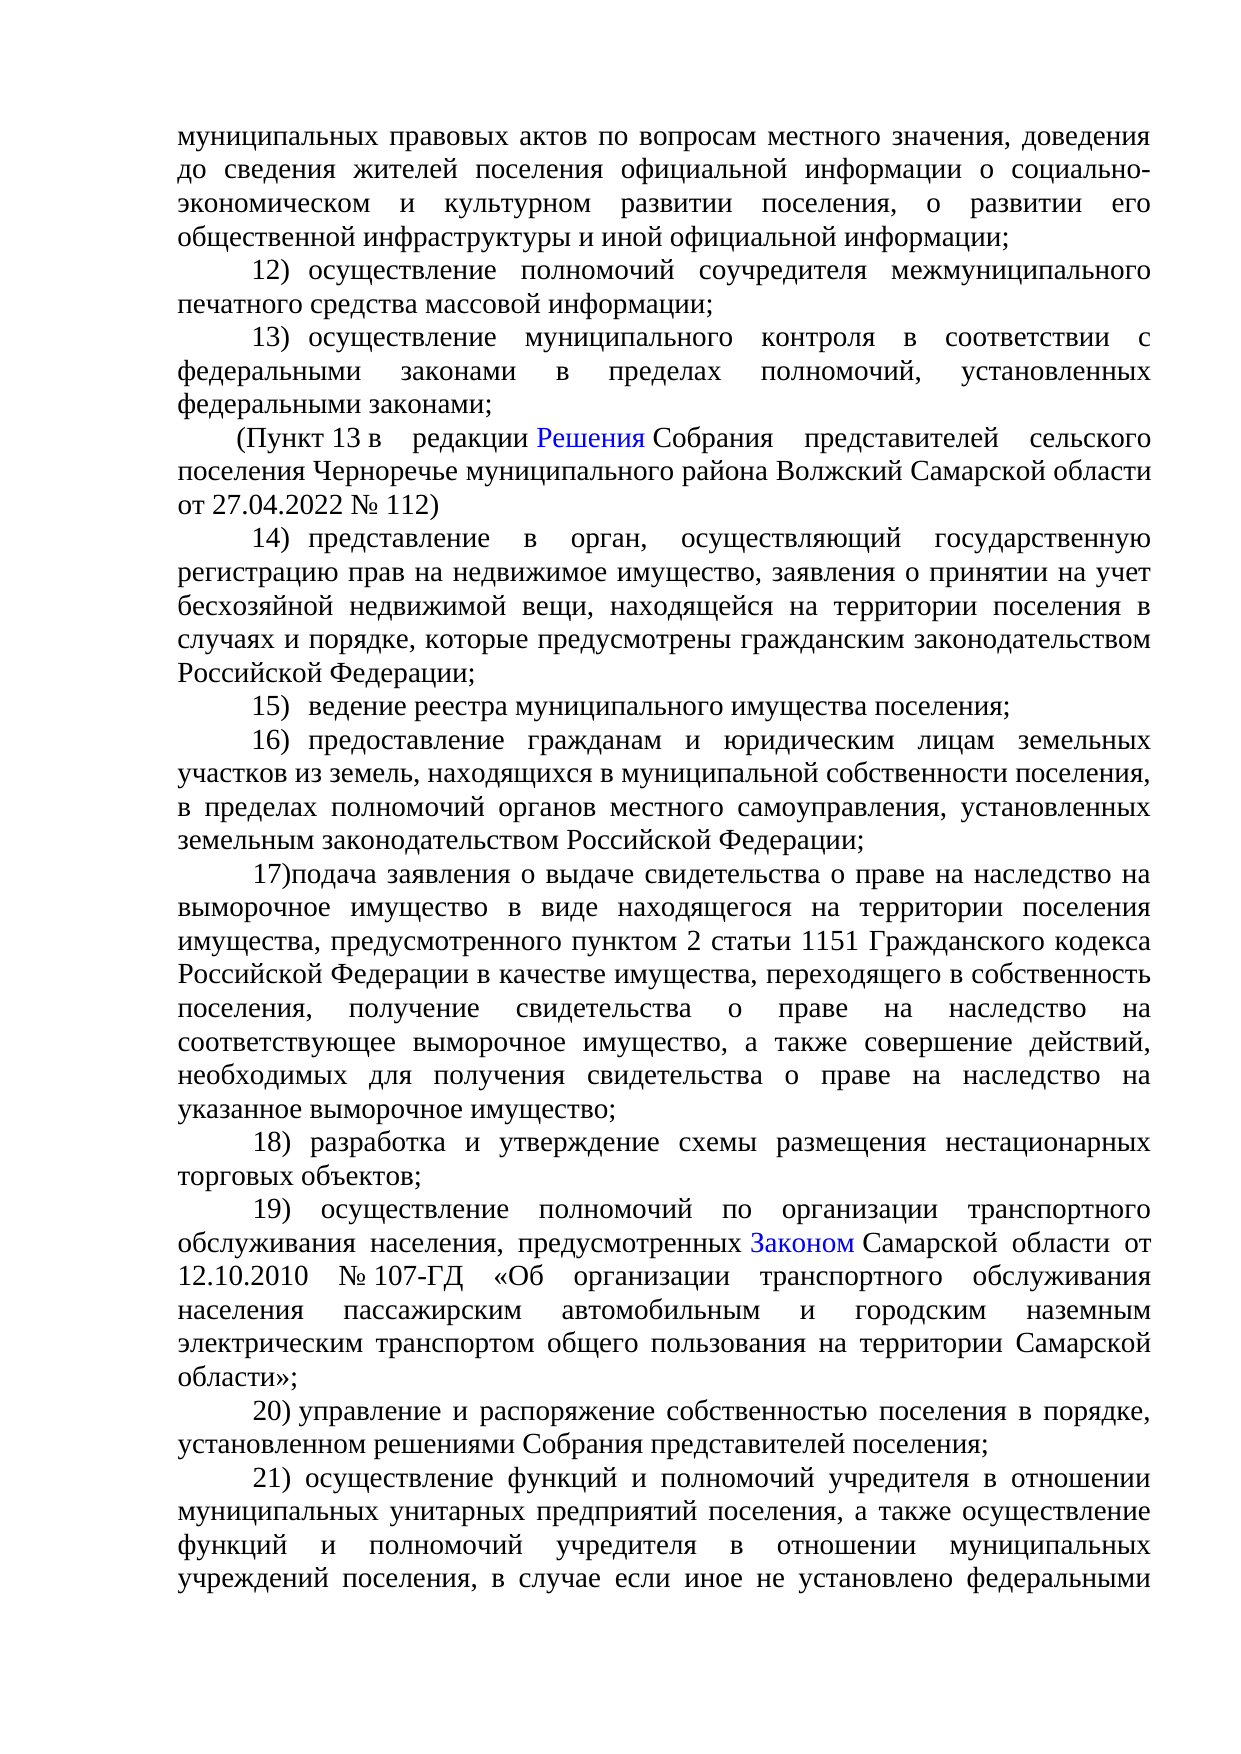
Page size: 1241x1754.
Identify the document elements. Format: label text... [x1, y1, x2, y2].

text 19) осуществление полномочий по организации транспортного обслуживания населения, предусмотренных Законом Самарской области от 12.10.2010 № 107-ГД «Об организации транспортного обслуживания населения пассажирским автомобильным и городским наземным электрическим транспортом общего пользования на территории Самарской области»; [177, 1191, 1152, 1393]
text 14) представление в орган, осуществляющий государственную регистрацию прав на недвижимое имущество, заявления о принятии на учет бесхозяйной недвижимой вещи, находящейся на территории поселения в случаях и порядке, которые предусмотрены гражданским законодательством Российской Федерации; [177, 521, 1152, 688]
text 20) управление и распоряжение собственностью поселения в порядке, установленном решениями Собрания представителей поселения; [177, 1393, 1152, 1460]
text (Пункт 13 в редакции Решения Собрания представителей сельского поселения Черноречье муниципального района Волжский Самарской области от 27.04.2022 № 112) [177, 420, 1152, 521]
text 16) предоставление гражданам и юридическим лицам земельных участков из земель, находящихся в муниципальной собственности поселения, в пределах полномочий органов местного самоуправления, установленных земельным законодательством Российской Федерации; [177, 722, 1152, 856]
text 13) осуществление муниципального контроля в соответствии с федеральными законами в пределах полномочий, установленных федеральными законами; [177, 319, 1152, 420]
text 17)подача заявления о выдаче свидетельства о праве на наследство на выморочное имущество в виде находящегося на территории поселения имущества, предусмотренного пунктом 2 статьи 1151 Гражданского кодекса Российской Федерации в качестве имущества, переходящего в собственность поселения, получение свидетельства о праве на наследство на соответствующее выморочное имущество, а также совершение действий, необходимых для получения свидетельства о праве на наследство на указанное выморочное имущество; [177, 856, 1152, 1124]
text 15) ведение реестра муниципального имущества поселения; [177, 688, 1152, 722]
text 18) разработка и утверждение схемы размещения нестационарных торговых объектов; [177, 1124, 1152, 1191]
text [177, 118, 1152, 252]
text 12) осуществление полномочий соучредителя межмуниципального печатного средства массовой информации; [177, 252, 1152, 319]
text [177, 1460, 1152, 1594]
